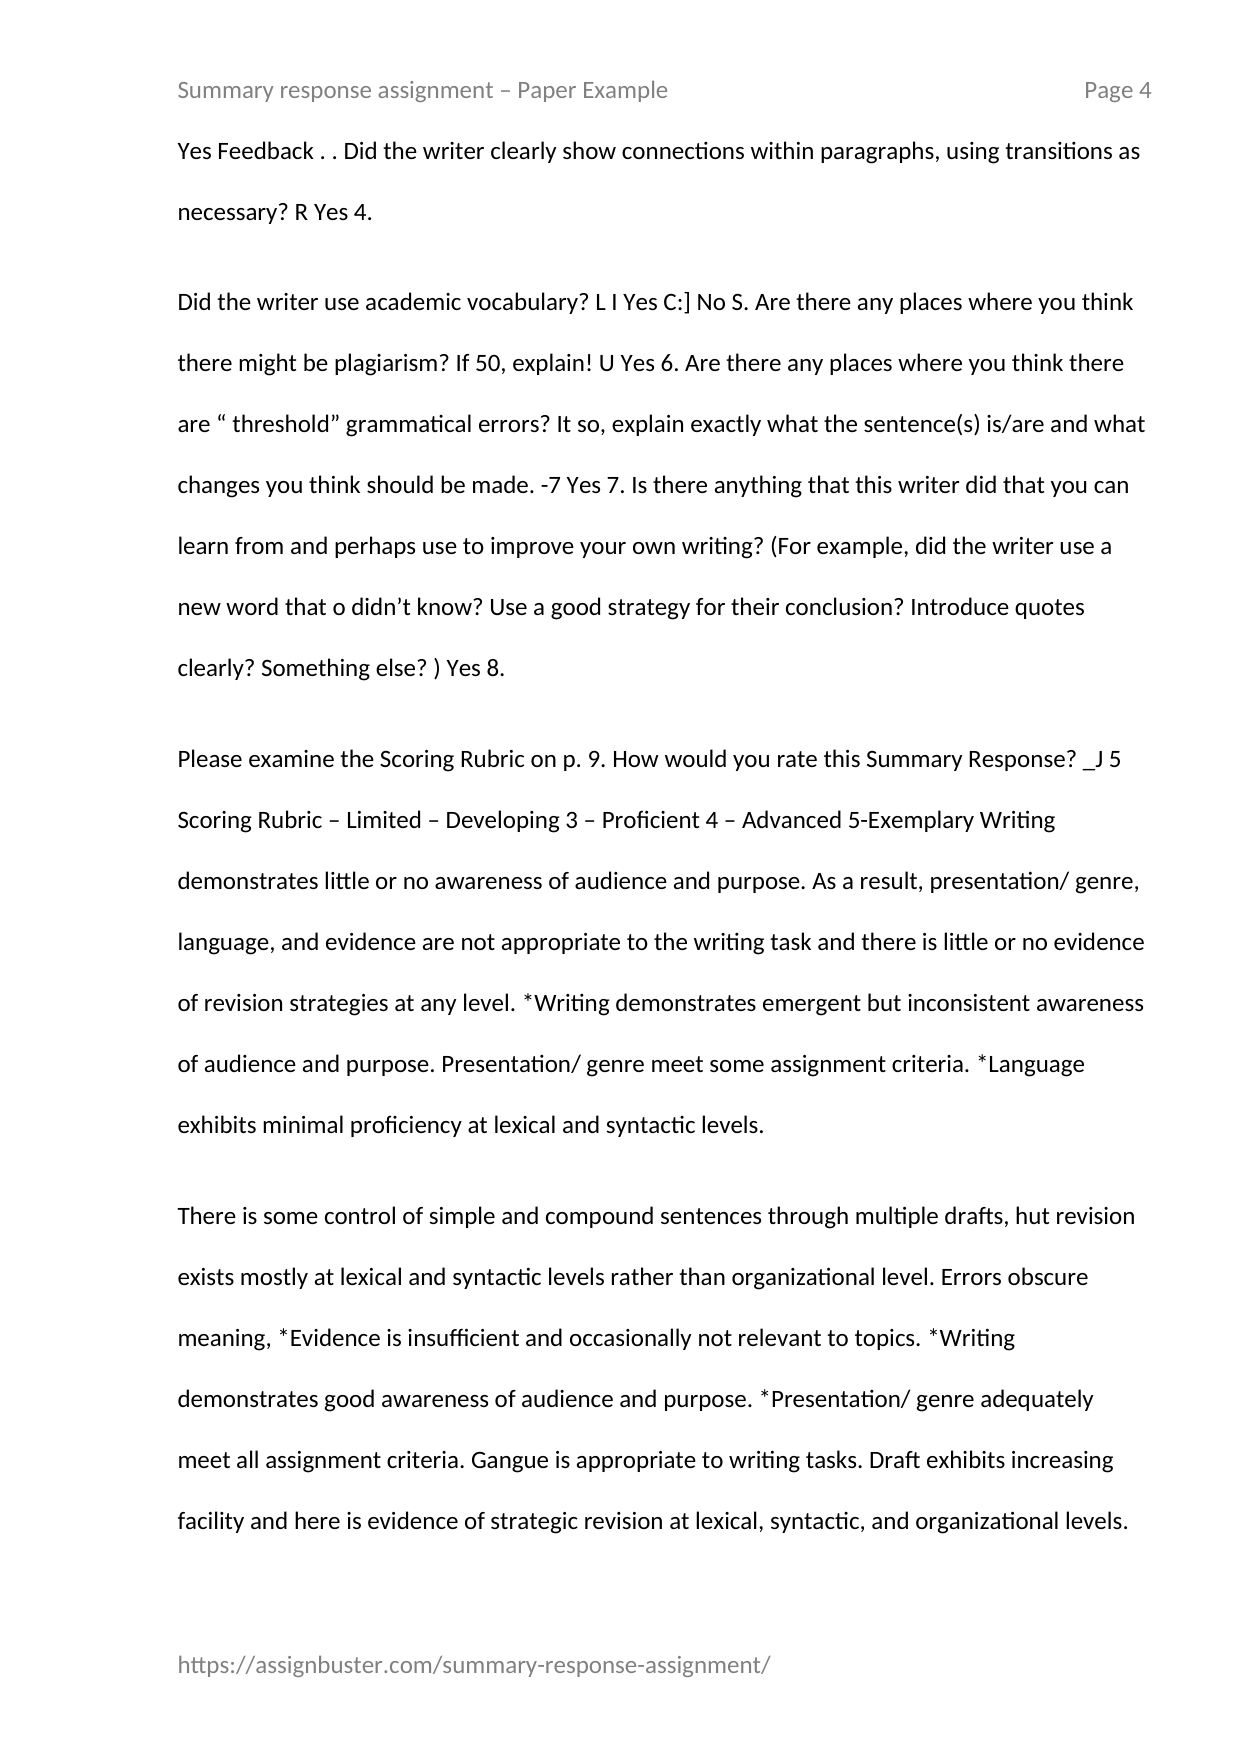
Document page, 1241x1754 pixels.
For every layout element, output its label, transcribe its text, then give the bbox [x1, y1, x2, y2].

text Did the writer use academic vocabulary? L I Yes C:] No S. Are there any places where you think there might be plagiarism? If 50, explain! U Yes 6. Are there any places where you think there are “ threshold” grammatical errors? It so, explain exactly what the sentence(s) is/are and what changes you think should be made. -7 Yes 7. Is there anything that this writer did that you can learn from and perhaps use to improve your own writing? (For example, did the writer use a new word that o didn’t know? Use a good strategy for their conclusion? Introduce quotes clearly? Something else? ) Yes 8. [177, 286, 1152, 683]
text There is some control of simple and compound sentences through multiple drafts, hut revision exists mostly at lexical and syntactic levels rather than organizational level. Errors obscure meaning, *Evidence is insufficient and occasionally not relevant to topics. *Writing demonstrates good awareness of audience and purpose. *Presentation/ genre adequately meet all assignment criteria. Gangue is appropriate to writing tasks. Draft exhibits increasing facility and here is evidence of strategic revision at lexical, syntactic, and organizational levels. [177, 1200, 1152, 1536]
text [177, 135, 1152, 226]
text Please examine the Scoring Rubric on p. 9. How would you rate this Summary Response? _J 5 Scoring Rubric – Limited – Developing 3 – Proficient 4 – Advanced 5-Exemplary Writing demonstrates little or no awareness of audience and purpose. As a result, presentation/ genre, language, and evidence are not appropriate to the writing task and there is little or no evidence of revision strategies at any level. *Writing demonstrates emergent but inconsistent awareness of audience and purpose. Presentation/ genre meet some assignment criteria. *Language exhibits minimal proficiency at lexical and syntactic levels. [177, 743, 1152, 1140]
